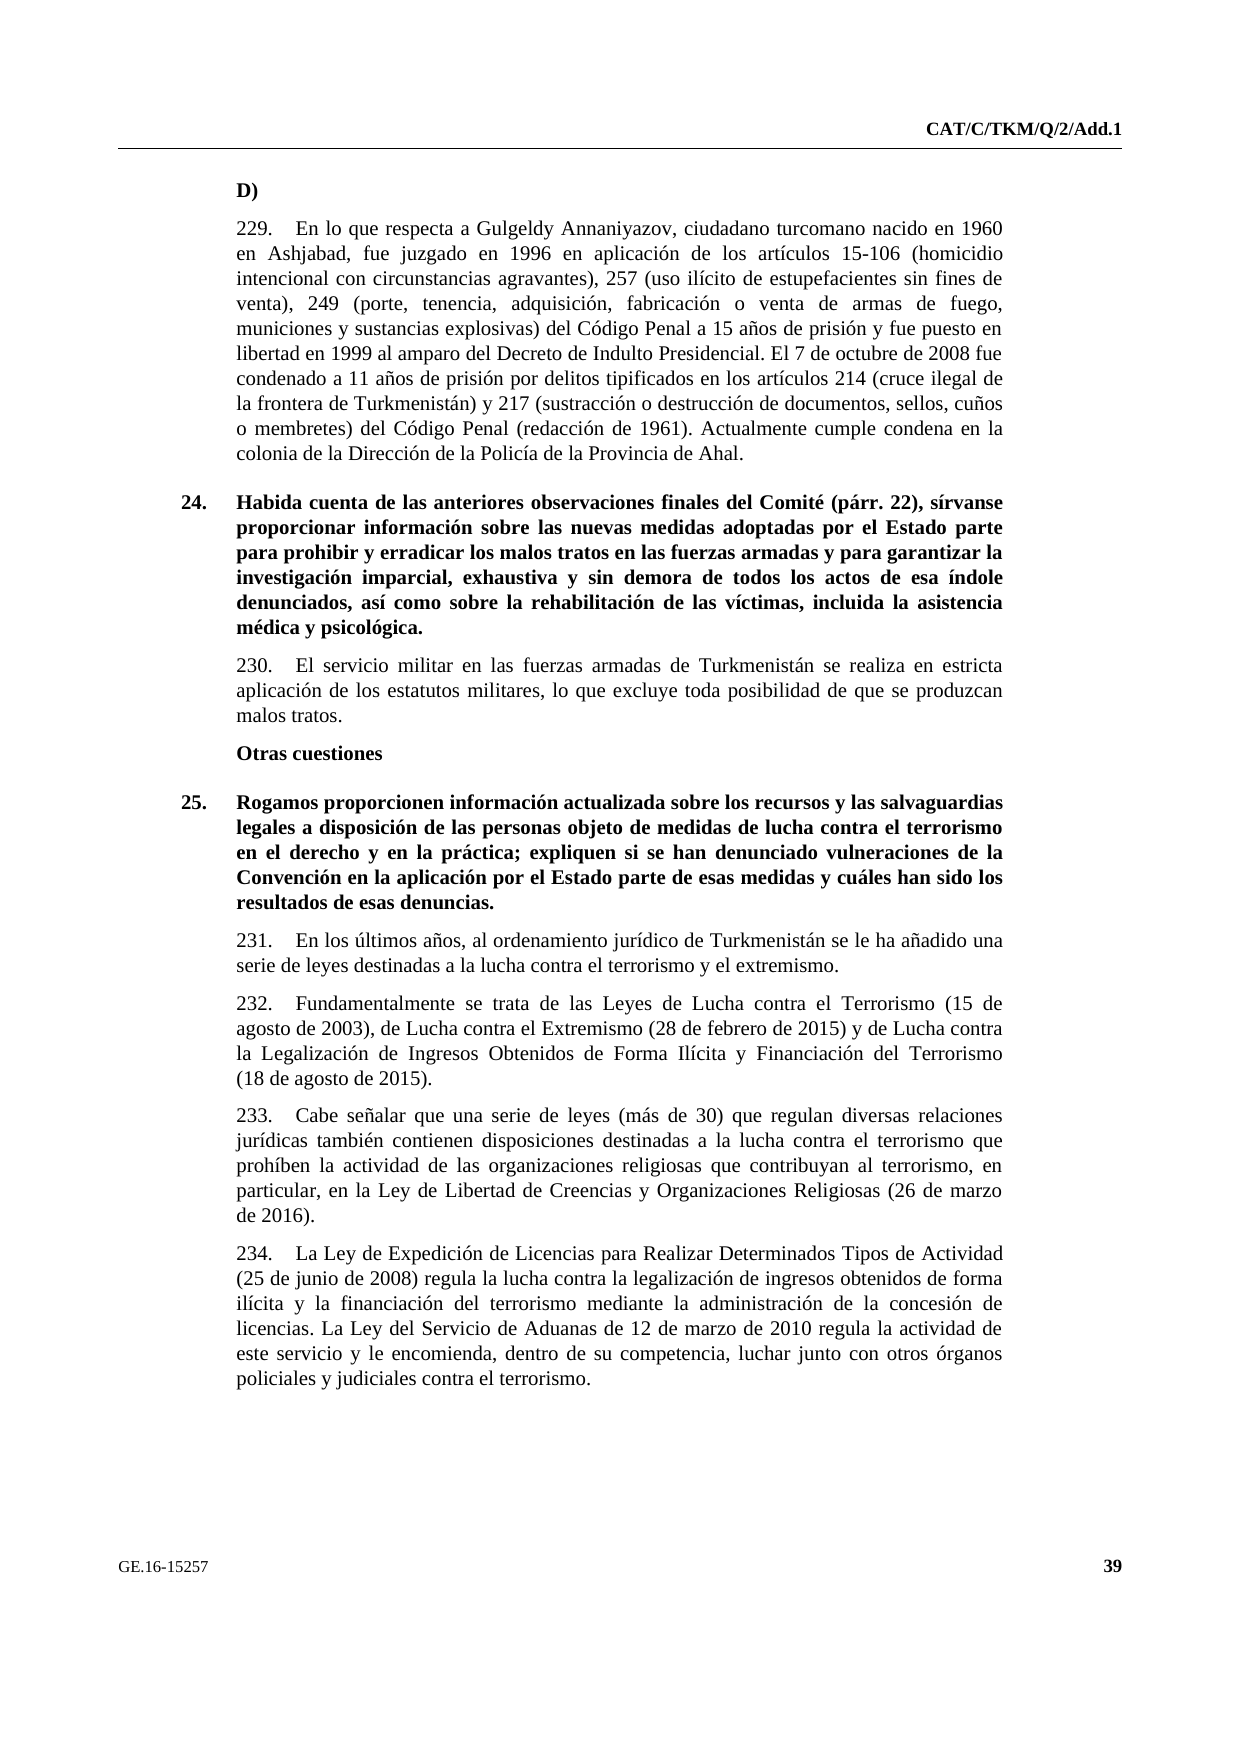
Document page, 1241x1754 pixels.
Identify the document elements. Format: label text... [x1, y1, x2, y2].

text 231. En los últimos años, al ordenamiento jurídico de Turkmenistán se le ha añadido una serie de leyes destinadas a la lucha contra el terrorismo y el extremismo. [236, 927, 1004, 977]
text 24. Habida cuenta de las anteriores observaciones finales del Comité (párr. 22), sírvanse proporcionar información sobre las nuevas medidas adoptadas por el Estado parte para prohibir y erradicar los malos tratos en las fuerzas armadas y para garantizar la investigación imparcial, exhaustiva y sin demora de todos los actos de esa índole denunciados, así como sobre la rehabilitación de las víctimas, incluida la asistencia médica y psicológica. [118, 490, 1004, 640]
text D) [118, 177, 1004, 202]
text 229. En lo que respecta a Gulgeldy Annaniyazov, ciudadano turcomano nacido en 1960 en Ashjabad, fue juzgado en 1996 en aplicación de los artículos 15-106 (homicidio intencional con circunstancias agravantes), 257 (uso ilícito de estupefacientes sin fines de venta), 249 (porte, tenencia, adquisición, fabricación o venta de armas de fuego, municiones y sustancias explosivas) del Código Penal a 15 años de prisión y fue puesto en libertad en 1999 al amparo del Decreto de Indulto Presidencial. El 7 de octubre de 2008 fue condenado a 11 años de prisión por delitos tipificados en los artículos 214 (cruce ilegal de la frontera de Turkmenistán) y 217 (sustracción o destrucción de documentos, sellos, cuños o membretes) del Código Penal (redacción de 1961). Actualmente cumple condena en la colonia de la Dirección de la Policía de la Provincia de Ahal. [236, 215, 1004, 465]
text 230. El servicio militar en las fuerzas armadas de Turkmenistán se realiza en estricta aplicación de los estatutos militares, lo que excluye toda posibilidad de que se produzcan malos tratos. [236, 652, 1004, 727]
text Otras cuestiones [118, 740, 1122, 765]
text 232. Fundamentalmente se trata de las Leyes de Lucha contra el Terrorismo (15 de agosto de 2003), de Lucha contra el Extremismo (28 de febrero de 2015) y de Lucha contra la Legalización de Ingresos Obtenidos de Forma Ilícita y Financiación del Terrorismo (18 de agosto de 2015). [236, 990, 1004, 1090]
text 233. Cabe señalar que una serie de leyes (más de 30) que regulan diversas relaciones jurídicas también contienen disposiciones destinadas a la lucha contra el terrorismo que prohíben la actividad de las organizaciones religiosas que contribuyan al terrorismo, en particular, en la Ley de Libertad de Creencias y Organizaciones Religiosas (26 de marzo de 2016). [236, 1102, 1004, 1227]
text 234. La Ley de Expedición de Licencias para Realizar Determinados Tipos de Actividad (25 de junio de 2008) regula la lucha contra la legalización de ingresos obtenidos de forma ilícita y la financiación del terrorismo mediante la administración de la concesión de licencias. La Ley del Servicio de Aduanas de 12 de marzo de 2010 regula la actividad de este servicio y le encomienda, dentro de su competencia, luchar junto con otros órganos policiales y judiciales contra el terrorismo. [236, 1240, 1004, 1390]
text 25. Rogamos proporcionen información actualizada sobre los recursos y las salvaguardias legales a disposición de las personas objeto de medidas de lucha contra el terrorismo en el derecho y en la práctica; expliquen si se han denunciado vulneraciones de la Convención en la aplicación por el Estado parte de esas medidas y cuáles han sido los resultados de esas denuncias. [118, 790, 1004, 915]
